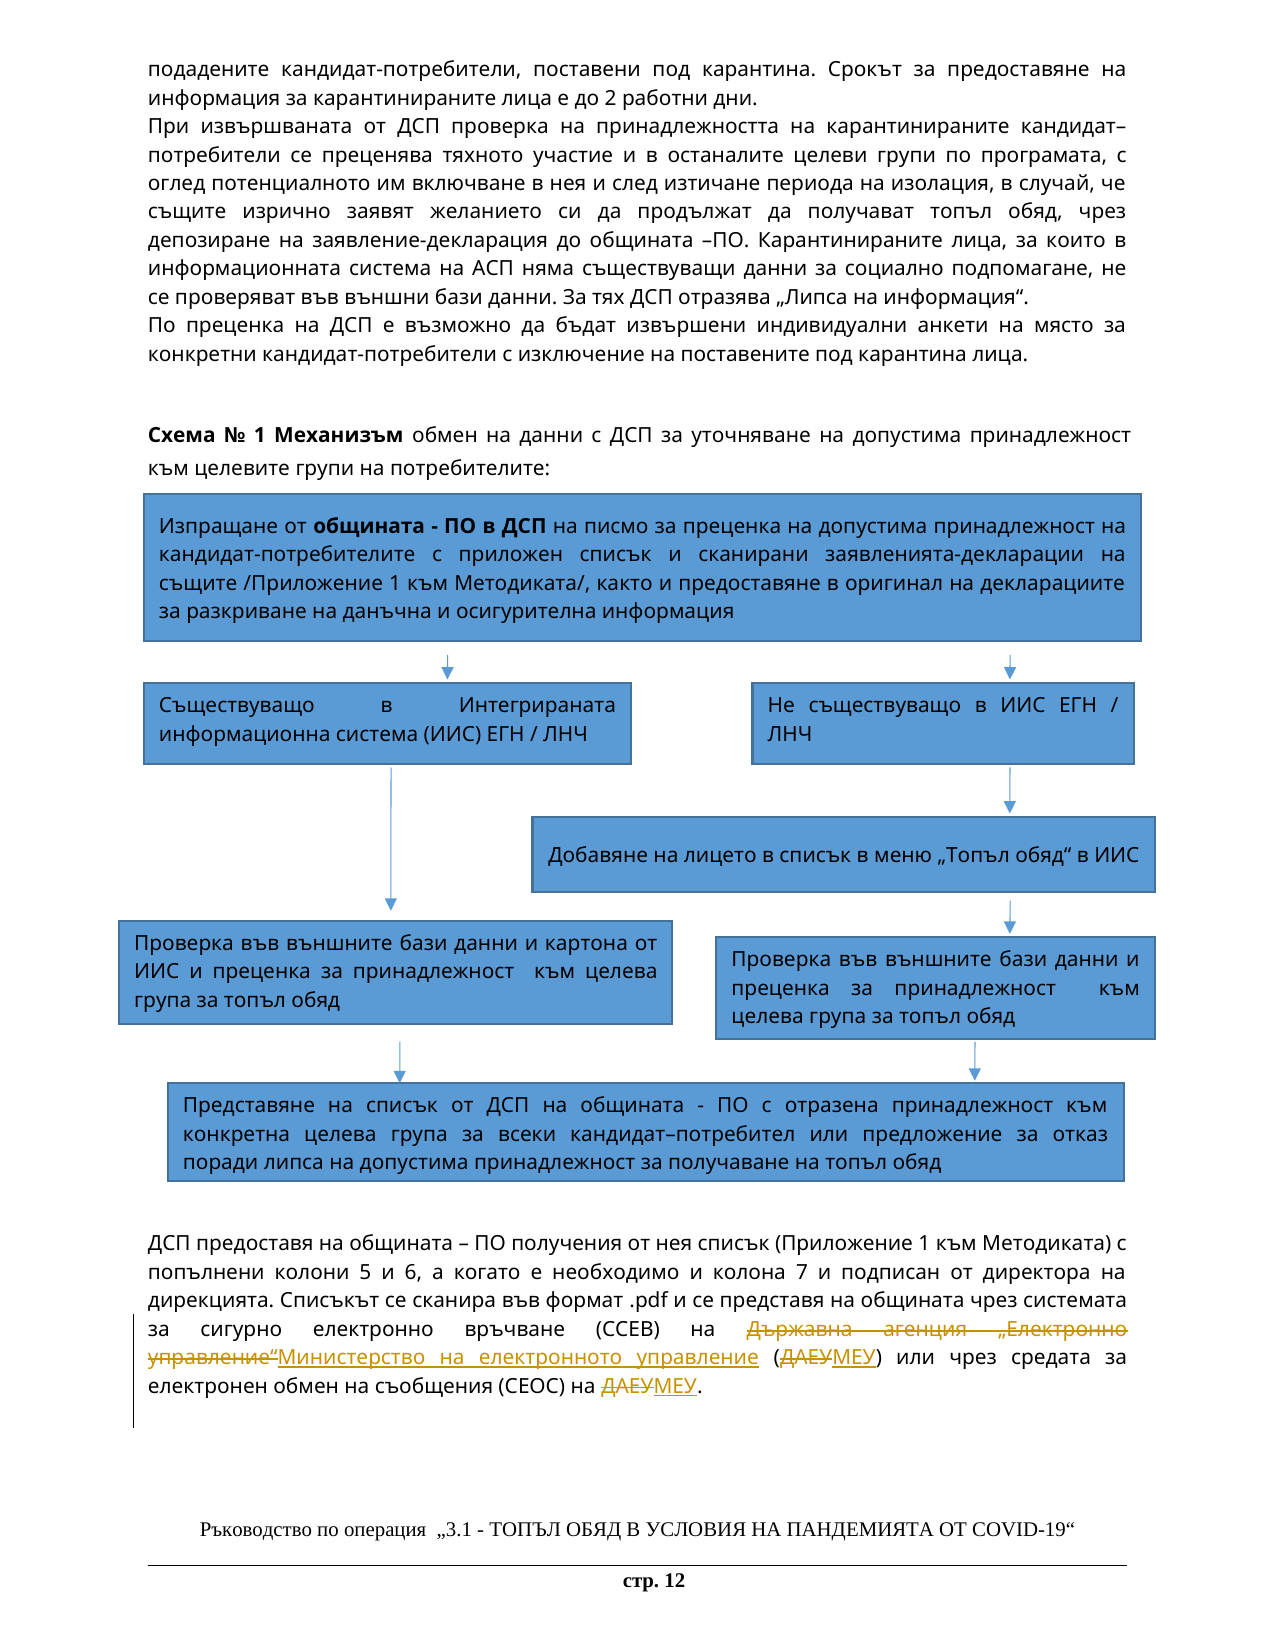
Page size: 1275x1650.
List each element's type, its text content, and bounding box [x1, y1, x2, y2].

list ДСП предоставя на общината – ПО получения от нея списък (Приложение 1 към Методиката) с попълнени колони 5 и 6, а когато е необходимо и колона 7 и подписан от директора на дирекцията. Списъкът се сканира във формат .pdf и се представя на общината чрез системата за сигурно електронно връчване (ССЕВ) на () или чрез средата за електронен обмен на съобщения (СЕОС) на . [148, 1228, 1127, 1399]
text Схема № 1 Механизъм обмен на данни с ДСП за уточняване на допустима принадлежност към целевите групи на потребителите: [148, 421, 1132, 482]
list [148, 54, 1127, 111]
list По преценка на ДСП е възможно да бъдат извършени индивидуални анкети на място за конкретни кандидат-потребители с изключение на поставените под карантина лица. [148, 310, 1127, 367]
list При извършваната от ДСП проверка на принадлежността на карантинираните кандидат–потребители се преценява тяхното участие и в останалите целеви групи по програмата, с оглед потенциалното им включване в нея и след изтичане периода на изолация, в случай, че същите изрично заявят желанието си да продължат да получават топъл обяд, чрез депозиране на заявление-декларация до общината –ПО. Карантинираните лица, за които в информационната система на АСП няма съществуващи данни за социално подпомагане, не се проверяват във външни бази данни. За тях ДСП отразява „Липса на информация“. [148, 111, 1127, 310]
